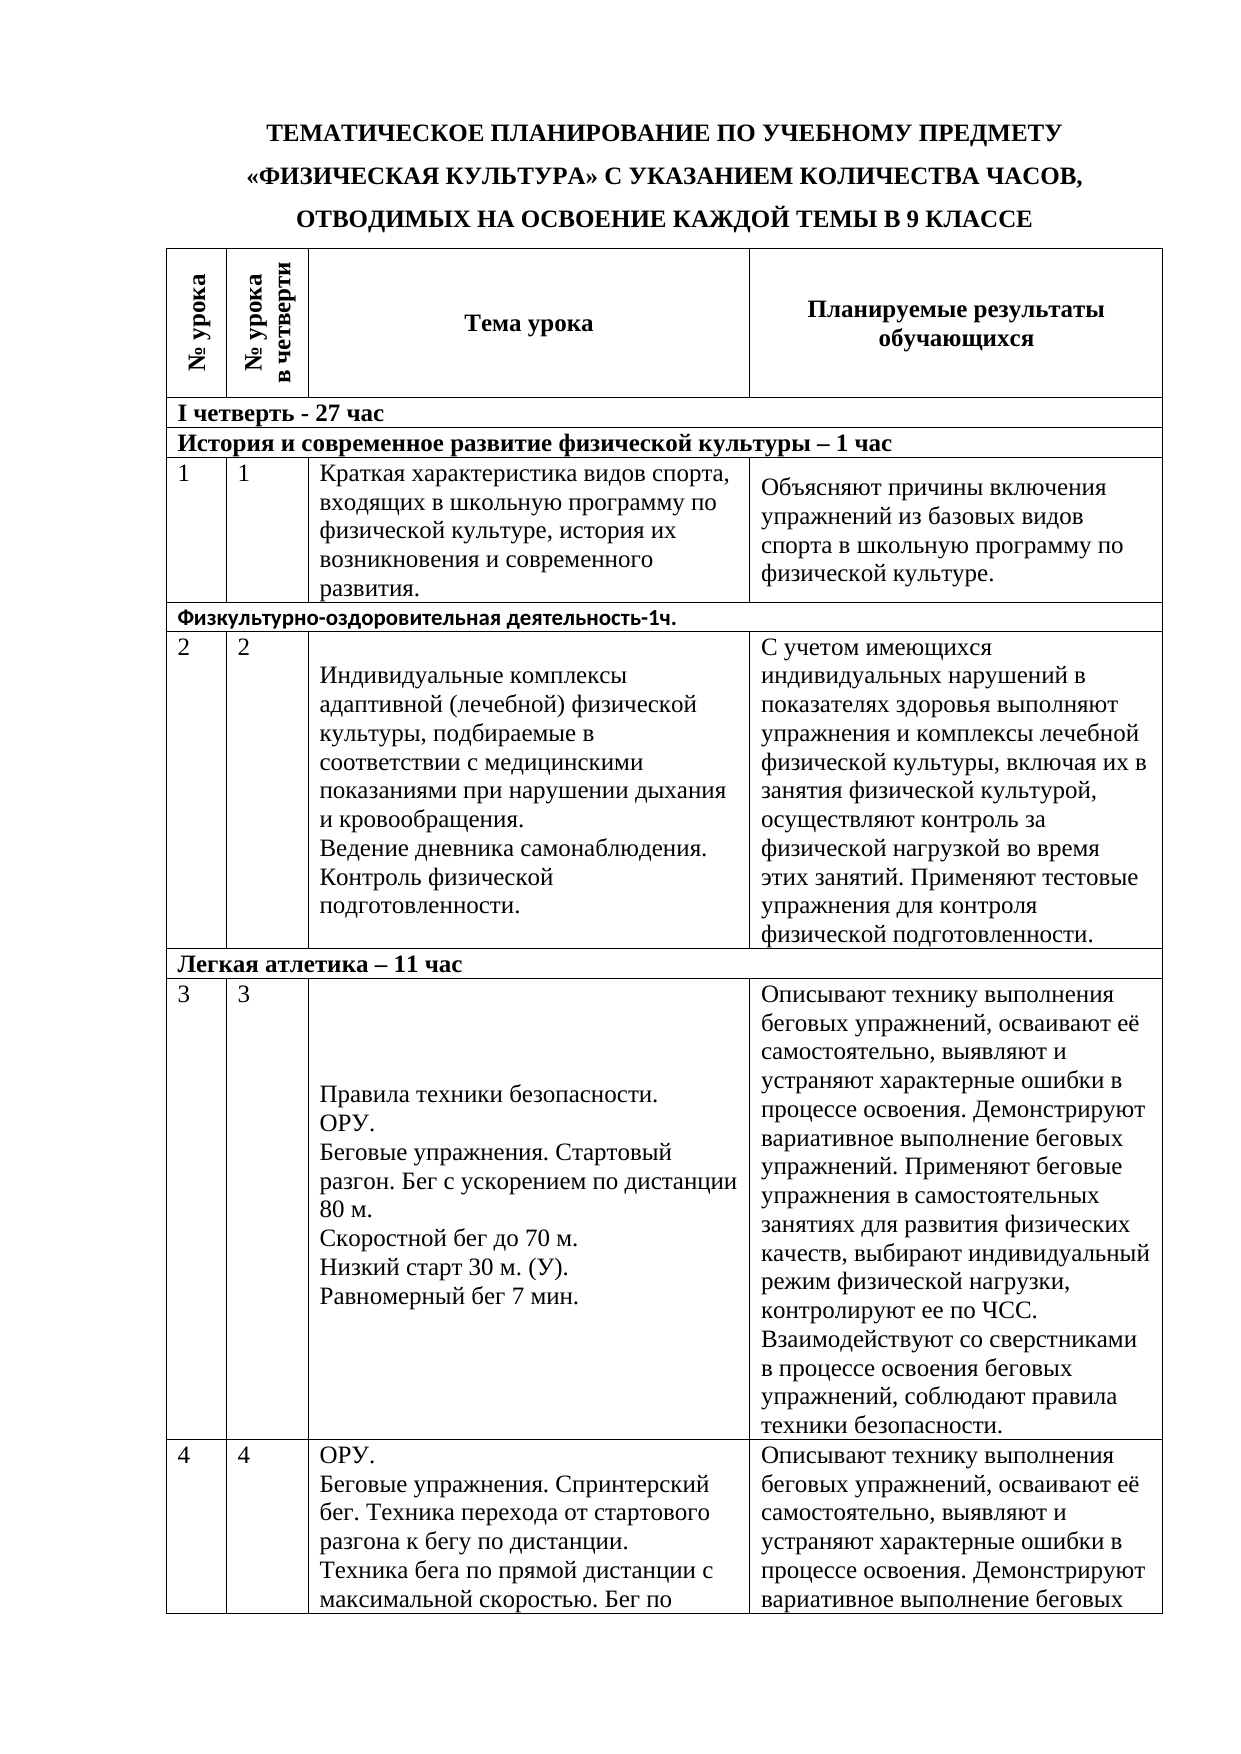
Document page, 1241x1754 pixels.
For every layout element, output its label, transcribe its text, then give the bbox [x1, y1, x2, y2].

table_cell Физкультурно-оздоровительная деятельность-1ч. [167, 603, 1162, 631]
table_cell Индивидуальные комплексы адаптивной (лечебной) физической культуры, подбираемые в соответствии с медицинскими показаниями при нарушении дыхания и кровообращения. Ведение дневника самонаблюдения. Контроль физической подготовленности. [309, 632, 749, 948]
table_cell 4 [167, 1440, 226, 1612]
table_cell Легкая атлетика – 11 час [167, 949, 1162, 978]
table_cell Объясняют причины включения упражнений из базовых видов спорта в школьную программу по физической культуре. [750, 458, 1162, 602]
table_cell С учетом имеющихся индивидуальных нарушений в показателях здоровья выполняют упражнения и комплексы лечебной физической культуры, включая их в занятия физической культурой, осуществляют контроль за физической нагрузкой во время этих занятий. Применяют тестовые упражнения для контроля физической подготовленности. [750, 632, 1162, 948]
table_cell Правила техники безопасности. ОРУ. Беговые упражнения. Стартовый разгон. Бег с ускорением по дистанции 80 м. Скоростной бег до 70 м. Низкий старт 30 м. (У). Равномерный бег 7 мин. [309, 979, 749, 1439]
table_header № урока [167, 249, 226, 397]
table_header № урока в четверти [227, 249, 308, 397]
table_header Планируемые результаты обучающихся [750, 249, 1162, 397]
table_cell I четверть - 27 час [167, 398, 1162, 427]
table_cell История и современное развитие физической культуры – 1 час [167, 428, 1162, 457]
table_cell 3 [167, 979, 226, 1439]
table_cell Краткая характеристика видов спорта, входящих в школьную программу по физической культуре, история их возникновения и современного развития. [309, 458, 749, 602]
table_cell 2 [227, 632, 308, 948]
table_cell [309, 1440, 749, 1612]
table_cell 4 [227, 1440, 308, 1612]
table_header Тема урока [309, 249, 749, 397]
table_cell Описывают технику выполнения беговых упражнений, осваивают её самостоятельно, выявляют и устраняют характерные ошибки в процессе освоения. Демонстрируют вариативное выполнение беговых упражнений. Применяют беговые упражнения в самостоятельных занятиях для развития физических качеств, выбирают индивидуальный режим физической нагрузки, контролируют ее по ЧСС. Взаимодействуют со сверстниками в процессе освоения беговых упражнений, соблюдают правила техники безопасности. [750, 979, 1162, 1439]
table_cell 2 [167, 632, 226, 948]
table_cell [750, 1440, 1162, 1612]
table_cell 1 [227, 458, 308, 602]
text Тематическое планирование по учебному предмету «физическая культура» с указанием количества часов, отводимых на освоение каждой темы в 9 классе [177, 118, 1152, 233]
table_cell 1 [167, 458, 226, 602]
table_cell 3 [227, 979, 308, 1439]
